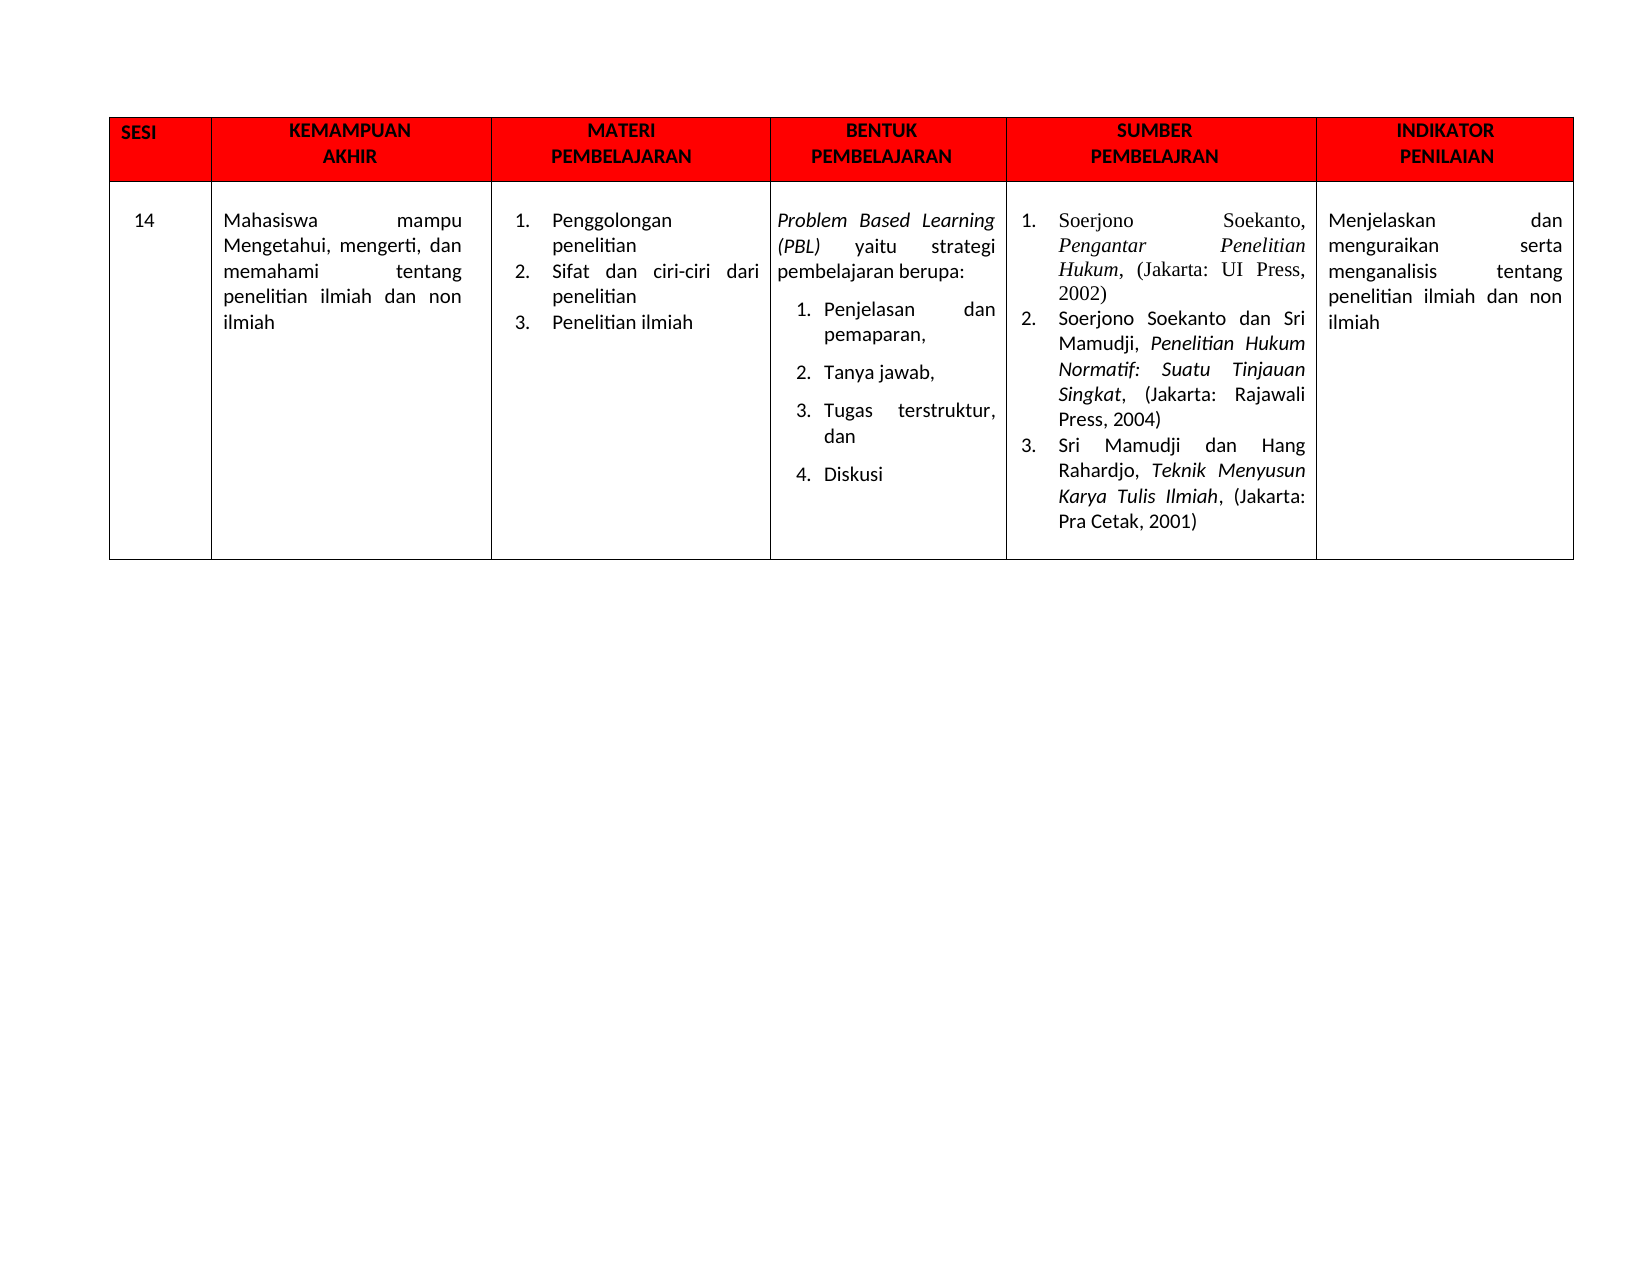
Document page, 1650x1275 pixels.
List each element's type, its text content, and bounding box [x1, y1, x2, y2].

table_cell Penggolongan penelitian Sifat dan ciri-ciri dari penelitian Penelitian ilmiah [492, 182, 770, 559]
table_cell KEMAMPUAN AKHIR [212, 118, 491, 181]
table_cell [771, 182, 1006, 559]
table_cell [1007, 182, 1316, 559]
table_cell Mahasiswa mampu Mengetahui, mengerti, dan memahami tentang penelitian ilmiah dan non ilmiah [212, 182, 491, 559]
table_cell INDIKATOR PENILAIAN [1317, 118, 1573, 181]
table_cell MATERI PEMBELAJARAN [492, 118, 770, 181]
table_cell Menjelaskan dan menguraikan serta menganalisis tentang penelitian ilmiah dan non ilmiah [1317, 182, 1573, 559]
table_cell 14 [110, 182, 211, 559]
table_cell SESI [110, 118, 211, 181]
table_cell BENTUK PEMBELAJARAN [771, 118, 1006, 181]
table_cell SUMBER PEMBELAJRAN [1007, 118, 1316, 181]
